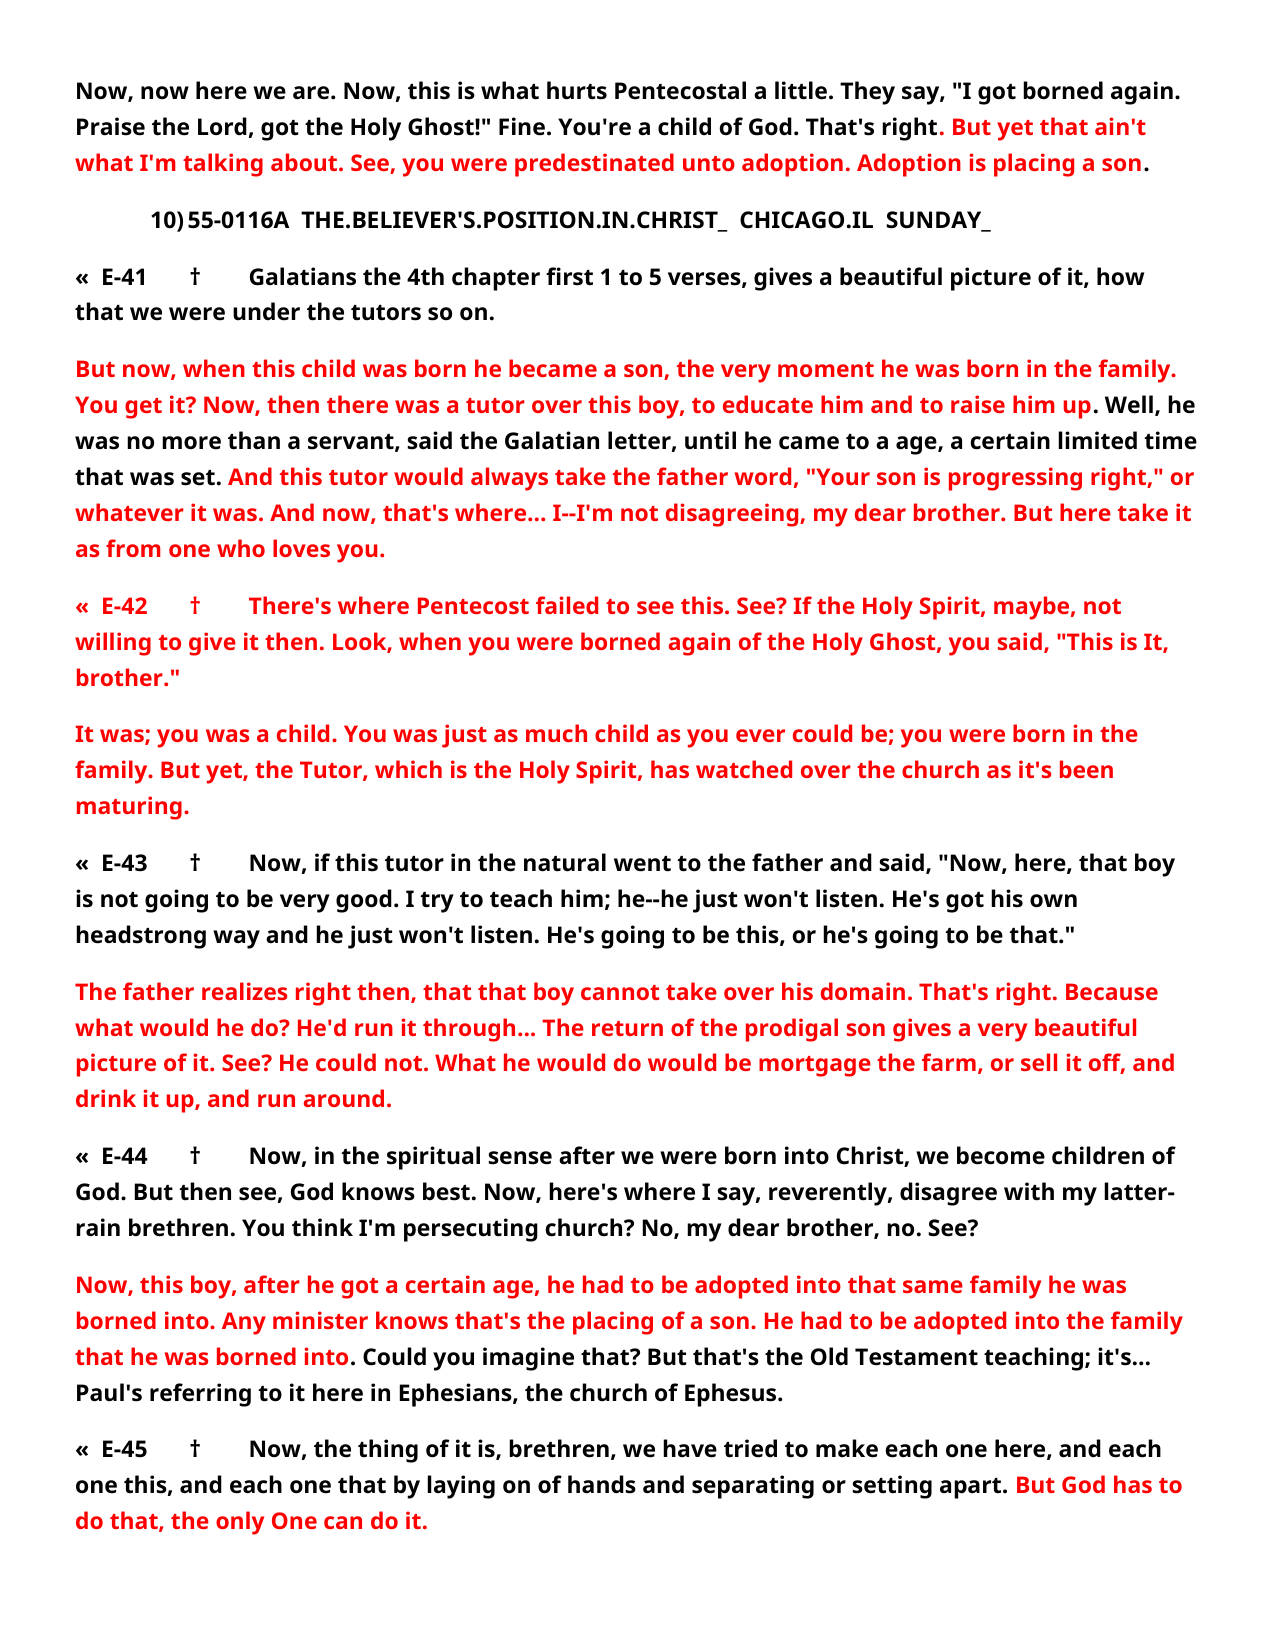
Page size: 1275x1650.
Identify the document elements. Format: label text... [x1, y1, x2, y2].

text « E-44 † Now, in the spiritual sense after we were born into Christ, we become children of God. But then see, God knows best. Now, here's where I say, reverently, disagree with my latter-rain brethren. You think I'm persecuting church? No, my dear brother, no. See? [75, 1140, 1200, 1243]
text « E-42 † There's where Pentecost failed to see this. See? If the Holy Spirit, maybe, not willing to give it then. Look, when you were borned again of the Holy Ghost, you said, "This is It, brother." [75, 589, 1200, 693]
text It was; you was a child. You was just as much child as you ever could be; you were born in the family. But yet, the Tutor, which is the Holy Spirit, has watched over the church as it's been maturing. [75, 718, 1200, 821]
text But now, when this child was born he became a son, the very moment he was born in the family. You get it? Now, then there was a tutor over this boy, to educate him and to raise him up. Well, he was no more than a servant, said the Galatian letter, until he came to a age, a certain limited time that was set. And this tutor would always take the father word, "Your son is progressing right," or whatever it was. And now, that's where... I--I'm not disagreeing, my dear brother. But here take it as from one who loves you. [75, 353, 1200, 564]
text Now, this boy, after he got a certain age, he had to be adopted into that same family he was borned into. Any minister knows that's the placing of a son. He had to be adopted into the family that he was borned into. Could you imagine that? But that's the Old Testament teaching; it's... Paul's referring to it here in Ephesians, the church of Ephesus. [75, 1269, 1200, 1408]
text « E-45 † Now, the thing of it is, brethren, we have tried to make each one here, and each one this, and each one that by laying on of hands and separating or setting apart. But God has to do that, the only One can do it. [75, 1433, 1200, 1536]
text « E-43 † Now, if this tutor in the natural went to the father and said, "Now, here, that boy is not going to be very good. I try to teach him; he--he just won't listen. He's got his own headstrong way and he just won't listen. He's going to be this, or he's going to be that." [75, 847, 1200, 950]
list 55-0116A THE.BELIEVER'S.POSITION.IN.CHRIST_ CHICAGO.IL SUNDAY_ [150, 204, 1200, 235]
text Now, now here we are. Now, this is what hurts Pentecostal a little. They say, "I got borned again. Praise the Lord, got the Holy Ghost!" Fine. You're a child of God. That's right. But yet that ain't what I'm talking about. See, you were predestinated unto adoption. Adoption is placing a son. [75, 75, 1200, 178]
text « E-41 † Galatians the 4th chapter first 1 to 5 verses, gives a beautiful picture of it, how that we were under the tutors so on. [75, 260, 1200, 328]
text The father realizes right then, that that boy cannot take over his domain. That's right. Because what would he do? He'd run it through... The return of the prodigal son gives a very beautiful picture of it. See? He could not. What he would do would be mortgage the farm, or sell it off, and drink it up, and run around. [75, 976, 1200, 1114]
